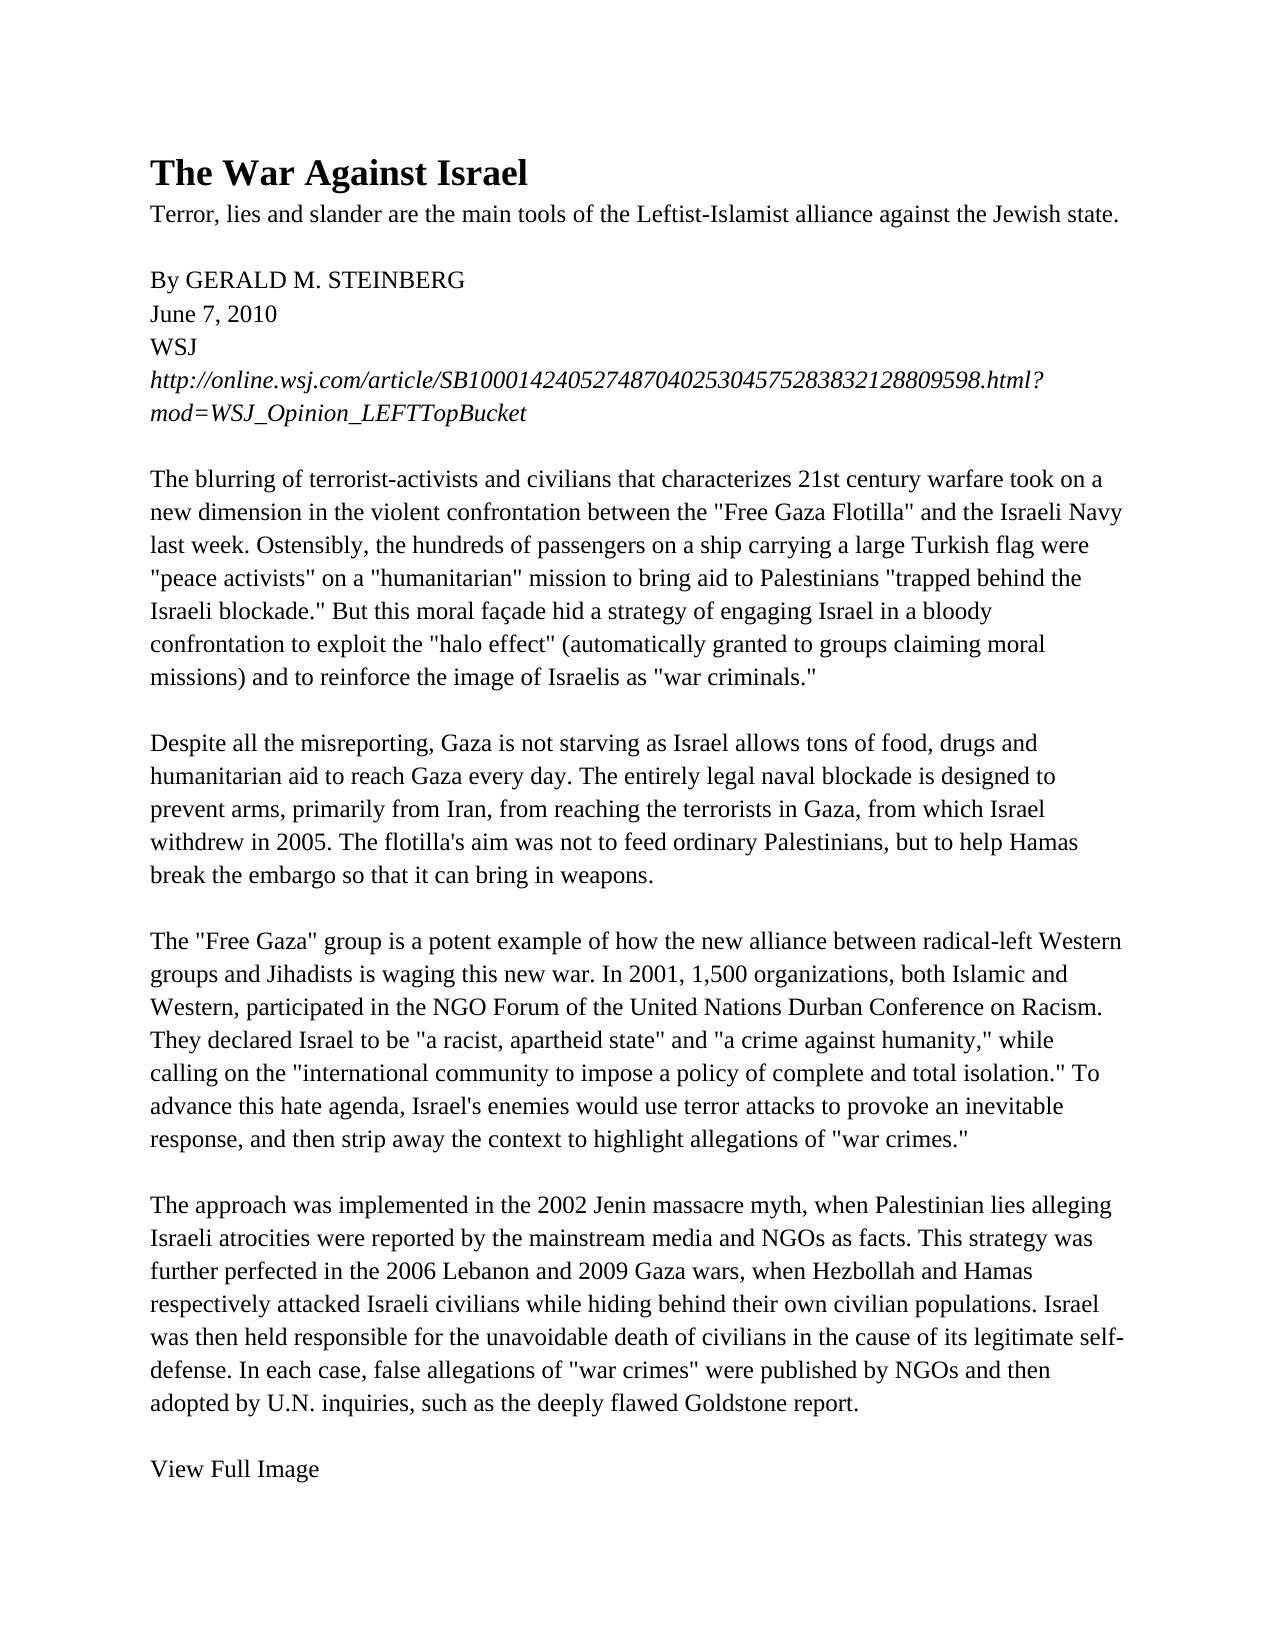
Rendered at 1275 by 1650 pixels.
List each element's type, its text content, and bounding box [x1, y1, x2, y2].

text By GERALD M. STEINBERG [150, 266, 1125, 294]
text The approach was implemented in the 2002 Jenin massacre myth, when Palestinian lies alleging Israeli atrocities were reported by the mainstream media and NGOs as facts. This strategy was further perfected in the 2006 Lebanon and 2009 Gaza wars, when Hezbollah and Hamas respectively attacked Israeli civilians while hiding behind their own civilian populations. Israel was then held responsible for the unavoidable death of civilians in the cause of its legitimate self-defense. In each case, false allegations of "war crimes" were published by NGOs and then adopted by U.N. inquiries, such as the deeply flawed Goldstone report. [150, 1190, 1125, 1417]
text View Full Image [150, 1454, 1125, 1483]
text The War Against Israel [150, 150, 1125, 193]
text Despite all the misreporting, Gaza is not starving as Israel allows tons of food, drugs and humanitarian aid to reach Gaza every day. The entirely legal naval blockade is designed to prevent arms, primarily from Iran, from reaching the terrorists in Gaza, from which Israel withdrew in 2005. The flotilla's aim was not to feed ordinary Palestinians, but to help Hamas break the embargo so that it can bring in weapons. [150, 728, 1125, 889]
text WSJ [150, 332, 1125, 360]
text The blurring of terrorist-activists and civilians that characterizes 21st century warfare took on a new dimension in the violent confrontation between the "Free Gaza Flotilla" and the Israeli Navy last week. Ostensibly, the hundreds of passengers on a ship carrying a large Turkish flag were "peace activists" on a "humanitarian" mission to bring aid to Palestinians "trapped behind the Israeli blockade." But this moral façade hid a strategy of engaging Israel in a bloody confrontation to exploit the "halo effect" (automatically granted to groups claiming moral missions) and to reinforce the image of Israelis as "war criminals." [150, 464, 1125, 691]
text The "Free Gaza" group is a potent example of how the new alliance between radical-left Western groups and Jihadists is waging this new war. In 2001, 1,500 organizations, both Islamic and Western, participated in the NGO Forum of the United Nations Durban Conference on Racism. They declared Israel to be "a racist, apartheid state" and "a crime against humanity," while calling on the "international community to impose a policy of complete and total isolation." To advance this hate agenda, Israel's enemies would use terror attacks to provoke an inevitable response, and then strip away the context to highlight allegations of "war crimes." [150, 926, 1125, 1153]
text Terror, lies and slander are the main tools of the Leftist-Islamist alliance against the Jewish state. [150, 199, 1125, 228]
text http://online.wsj.com/article/SB10001424052748704025304575283832128809598.html?mod=WSJ_Opinion_LEFTTopBucket [150, 365, 1125, 426]
text June 7, 2010 [150, 299, 1125, 327]
